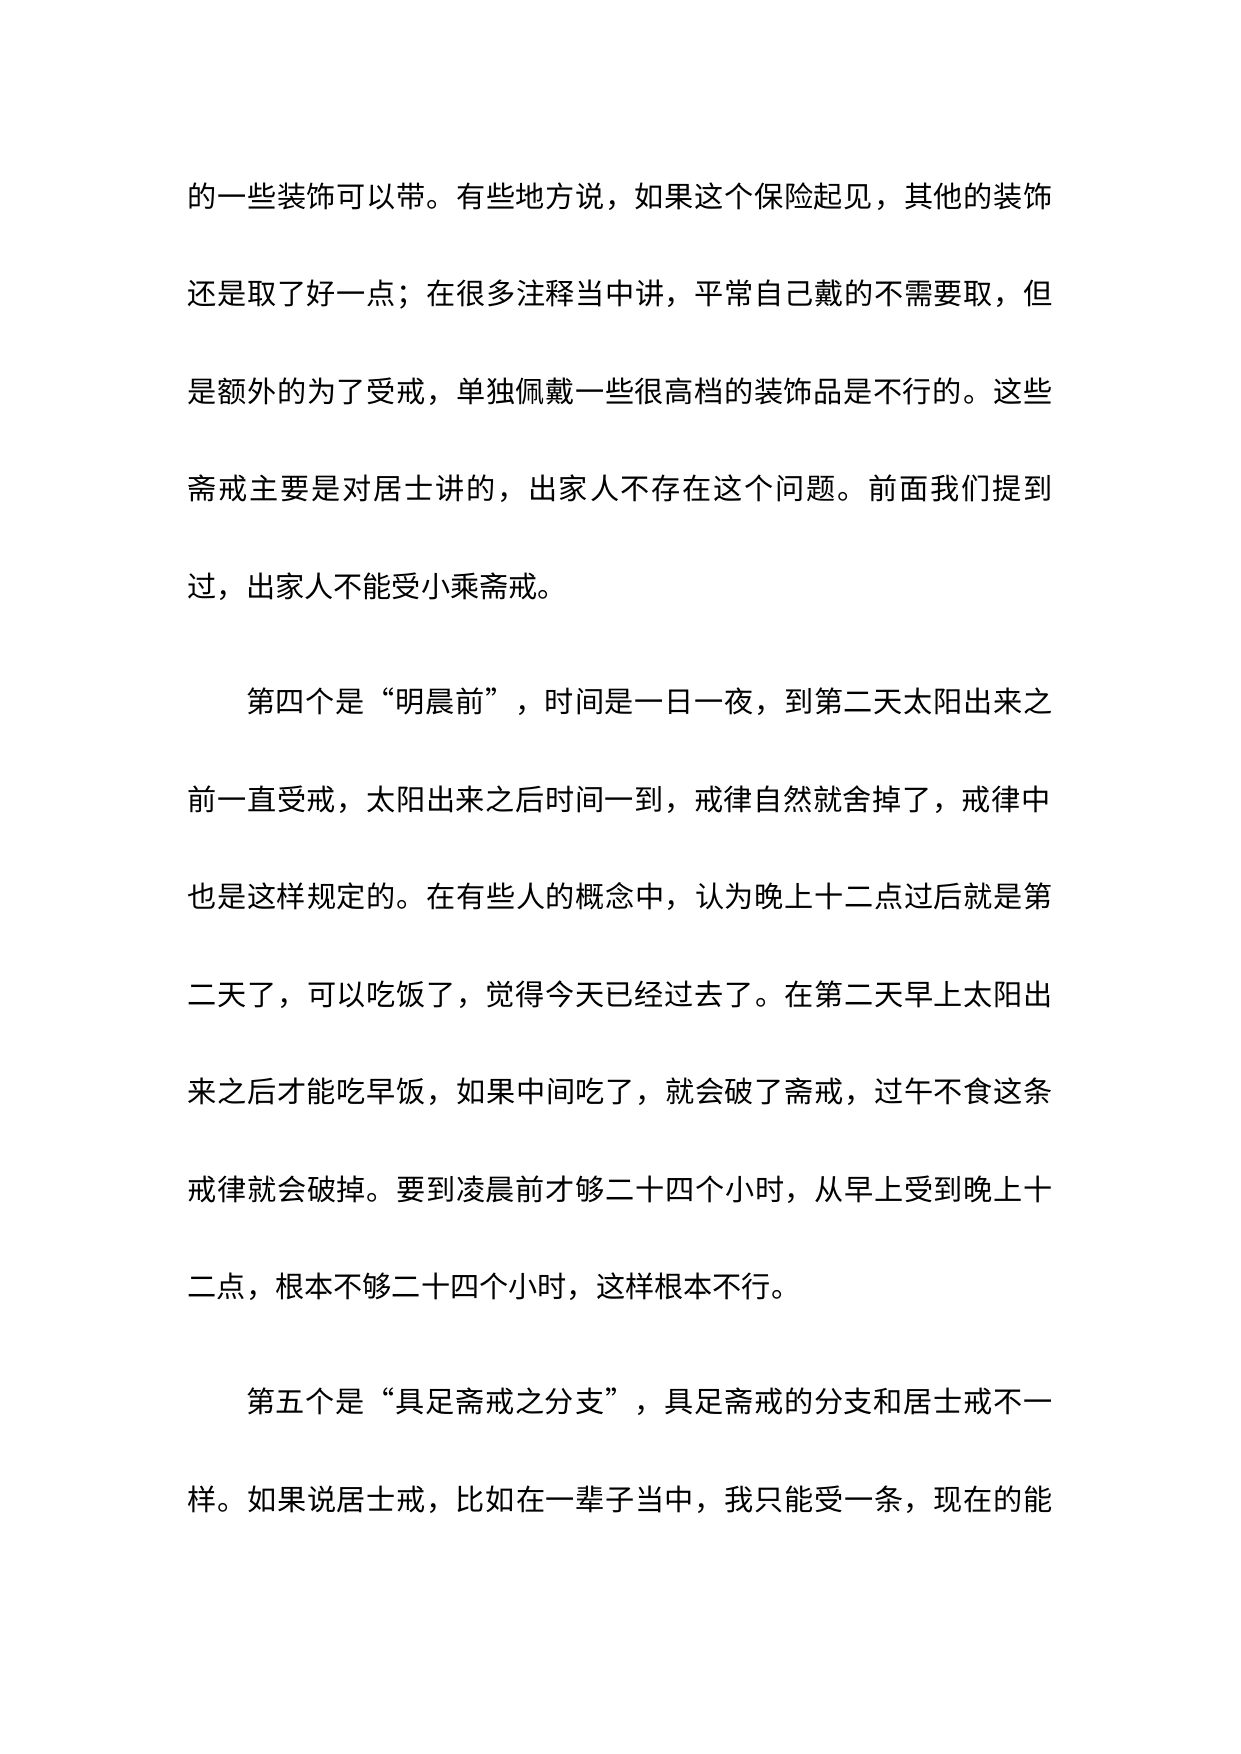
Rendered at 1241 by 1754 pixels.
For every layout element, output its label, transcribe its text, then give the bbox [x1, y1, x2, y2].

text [187, 1368, 1053, 1530]
text 第四个是“明晨前”，时间是一日一夜，到第二天太阳出来之前一直受戒，太阳出来之后时间一到，戒律自然就舍掉了，戒律中也是这样规定的。在有些人的概念中，认为晚上十二点过后就是第二天了，可以吃饭了，觉得今天已经过去了。在第二天早上太阳出来之后才能吃早饭，如果中间吃了，就会破了斋戒，过午不食这条戒律就会破掉。要到凌晨前才够二十四个小时，从早上受到晚上十二点，根本不够二十四个小时，这样根本不行。 [187, 667, 1053, 1317]
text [187, 162, 1053, 617]
